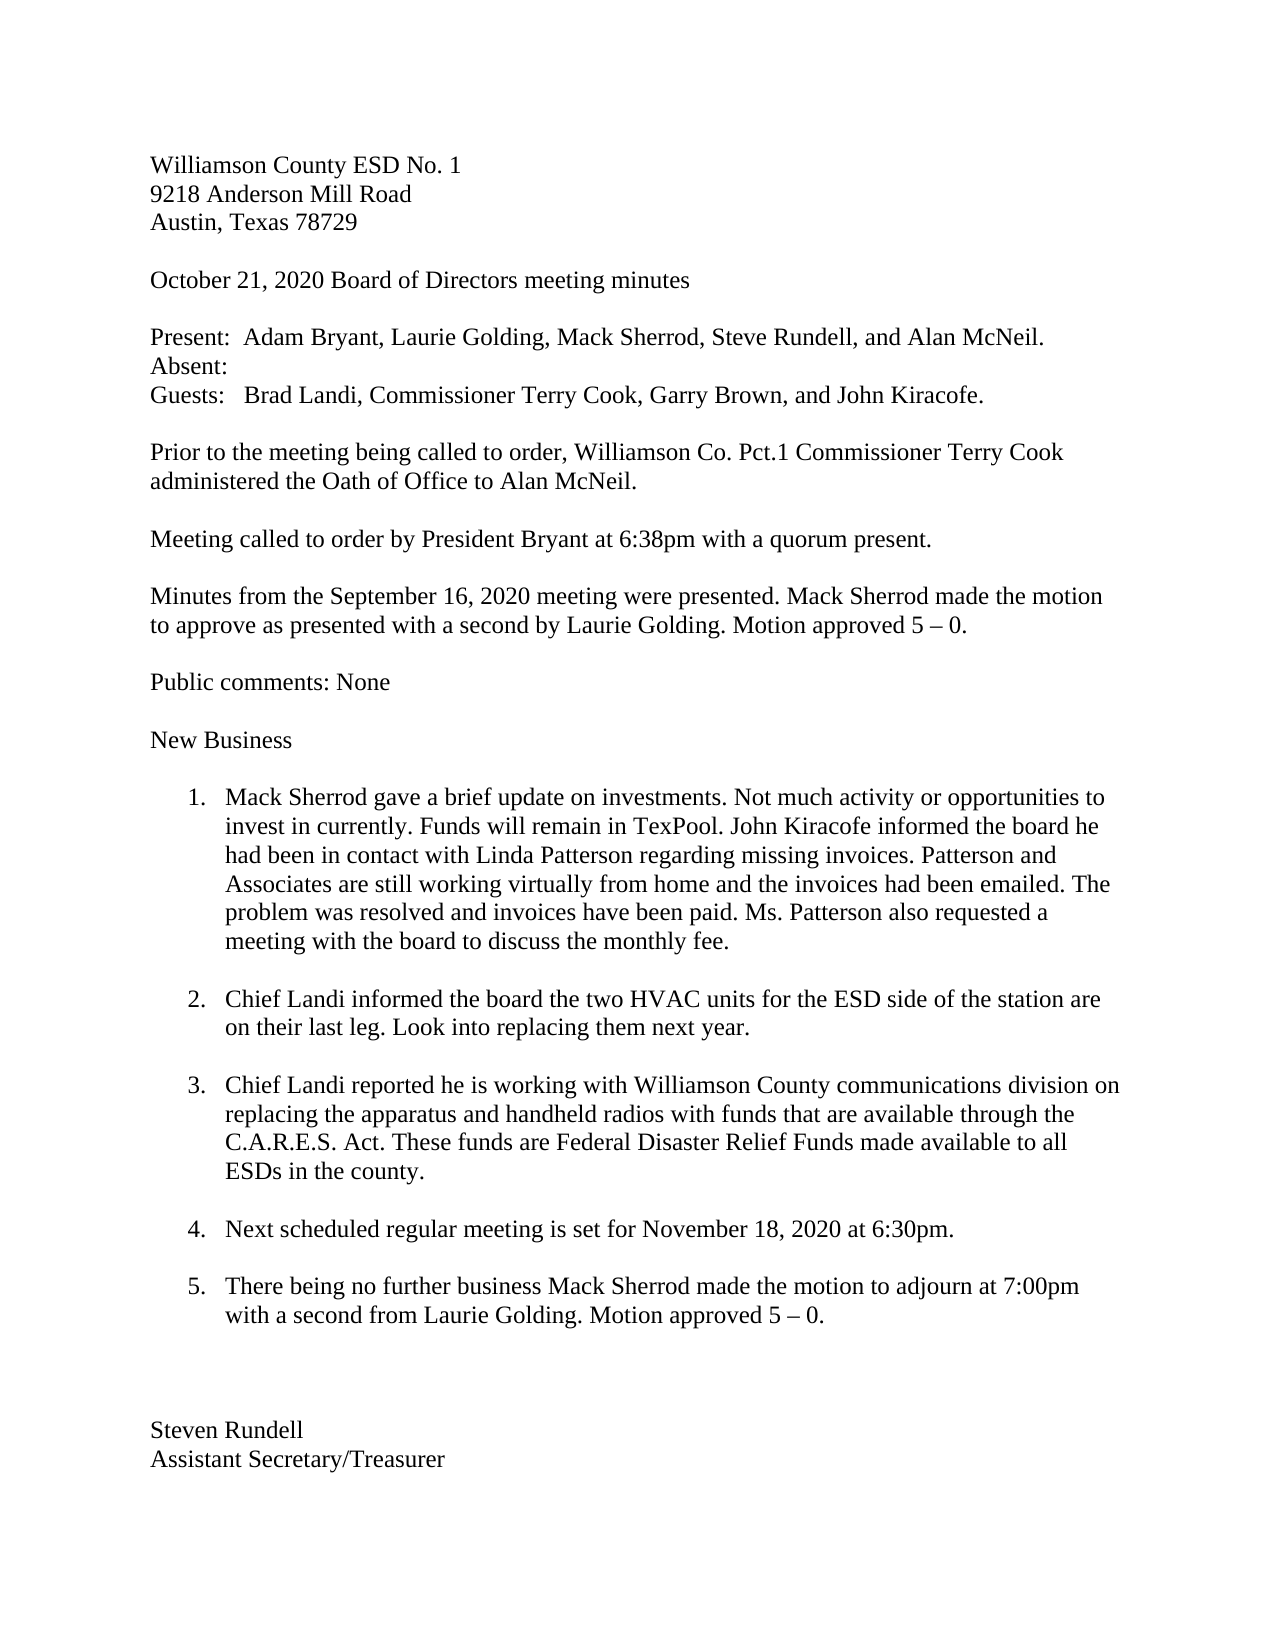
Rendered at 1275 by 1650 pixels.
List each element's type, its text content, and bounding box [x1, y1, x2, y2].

text New Business [150, 725, 1125, 754]
text Prior to the meeting being called to order, Williamson Co. Pct.1 Commissioner Terry Cook administered the Oath of Office to Alan McNeil. [150, 437, 1125, 495]
text Meeting called to order by President Bryant at 6:38pm with a quorum present. [150, 524, 1125, 552]
list Mack Sherrod gave a brief update on investments. Not much activity or opportunities to invest in currently. Funds will remain in TexPool. John Kiracofe informed the board he had been in contact with Linda Patterson regarding missing invoices. Patterson and Associates are still working virtually from home and the invoices had been emailed. The problem was resolved and invoices have been paid. Ms. Patterson also requested a meeting with the board to discuss the monthly fee. [187, 782, 1125, 955]
list Chief Landi reported he is working with Williamson County communications division on replacing the apparatus and handheld radios with funds that are available through the C.A.R.E.S. Act. These funds are Federal Disaster Relief Funds made available to all ESDs in the county. [187, 1070, 1125, 1185]
text Williamson County ESD No. 1 [150, 150, 1125, 179]
text Assistant Secretary/Treasurer [150, 1444, 1125, 1472]
text Present: Adam Bryant, Laurie Golding, Mack Sherrod, Steve Rundell, and Alan McNeil. [150, 322, 1125, 351]
text Guests: Brad Landi, Commissioner Terry Cook, Garry Brown, and John Kiracofe. [150, 380, 1125, 409]
list There being no further business Mack Sherrod made the motion to adjourn at 7:00pm with a second from Laurie Golding. Motion approved 5 – 0. [187, 1271, 1125, 1329]
list Chief Landi informed the board the two HVAC units for the ESD side of the station are on their last leg. Look into replacing them next year. [187, 984, 1125, 1041]
text Public comments: None [150, 667, 1125, 696]
text Absent: [150, 351, 1125, 380]
text Minutes from the September 16, 2020 meeting were presented. Mack Sherrod made the motion to approve as presented with a second by Laurie Golding. Motion approved 5 – 0. [150, 581, 1125, 639]
list Next scheduled regular meeting is set for November 18, 2020 at 6:30pm. [187, 1214, 1125, 1242]
text October 21, 2020 Board of Directors meeting minutes [150, 265, 1125, 294]
text 9218 Anderson Mill Road [150, 179, 1125, 207]
text Austin, Texas 78729 [150, 207, 1125, 236]
text Steven Rundell [150, 1415, 1125, 1444]
